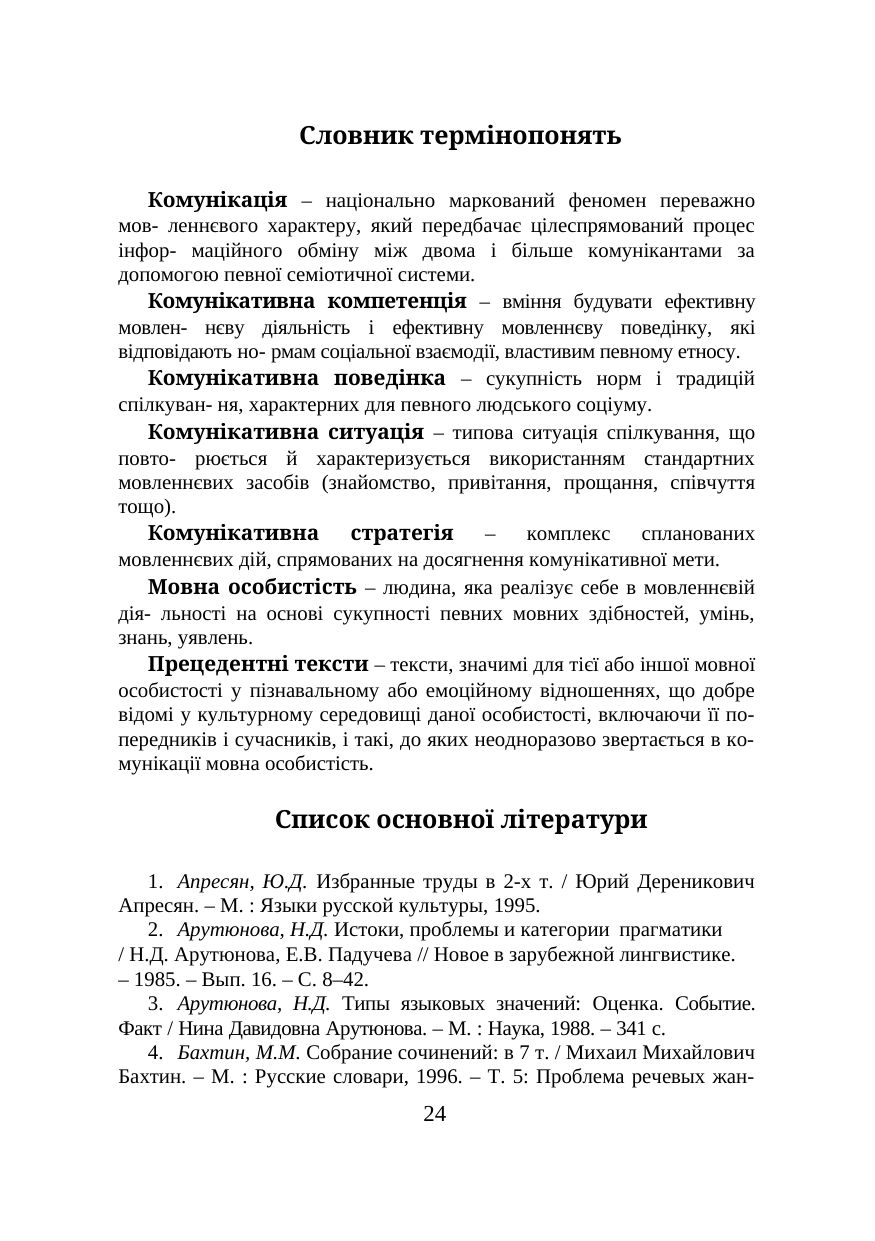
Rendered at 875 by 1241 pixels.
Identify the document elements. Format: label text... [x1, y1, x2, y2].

subtitle Словник термінопонять [299, 117, 770, 151]
text Комунікативна компетенція – вміння будувати ефективну мовлен- нєву діяльність і ефективну мовленнєву поведінку, які відповідають но- рмам соціальної взаємодії, властивим певному етносу. [118, 286, 756, 363]
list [118, 1040, 755, 1088]
text / Н.Д. Арутюнова, Е.В. Падучева // Новое в зарубежной лингвистике. [118, 942, 770, 966]
subtitle Список основної літератури [274, 802, 770, 836]
text Комунікативна стратегія – комплекс спланованих мовленнєвих дій, спрямованих на досягнення комунікативної мети. [118, 518, 755, 571]
text Мовна особистість – людина, яка реалізує себе в мовленнєвій дія- льності на основі сукупності певних мовних здібностей, умінь, знань, уявлень. [118, 572, 755, 649]
text Комунікація – національно маркований феномен переважно мов- леннєвого характеру, який передбачає цілеспрямований процес інфор- маційного обміну між двома і більше комунікантами за допомогою певної семіотичної системи. [118, 185, 756, 286]
list Арутюнова, Н.Д. Типы языковых значений: Оценка. Событие. Факт / Нина Давидовна Арутюнова. – М. : Наука, 1988. – 341 с. [118, 991, 756, 1039]
list Апресян, Ю.Д. Избранные труды в 2-х т. / Юрий Дереникович Апресян. – М. : Языки русской культуры, 1995. [118, 869, 755, 917]
list Арутюнова, Н.Д. Истоки, проблемы и категории прагматики [148, 917, 770, 941]
text Прецедентні тексти – тексти, значимі для тієї або іншої мовної особистості у пізнавальному або емоційному відношеннях, що добре відомі у культурному середовищі даної особистості, включаючи її по- передників і сучасників, і такі, до яких неодноразово звертається в ко- мунікації мовна особистість. [118, 649, 756, 775]
text Комунікативна ситуація – типова ситуація спілкування, що повто- рюється й характеризується використанням стандартних мовленнєвих засобів (знайомство, привітання, прощання, співчуття тощо). [118, 417, 755, 518]
text Комунікативна поведінка – сукупність норм і традицій спілкуван- ня, характерних для певного людського соціуму. [118, 363, 755, 416]
text – 1985. – Вып. 16. – С. 8–42. [118, 967, 770, 991]
